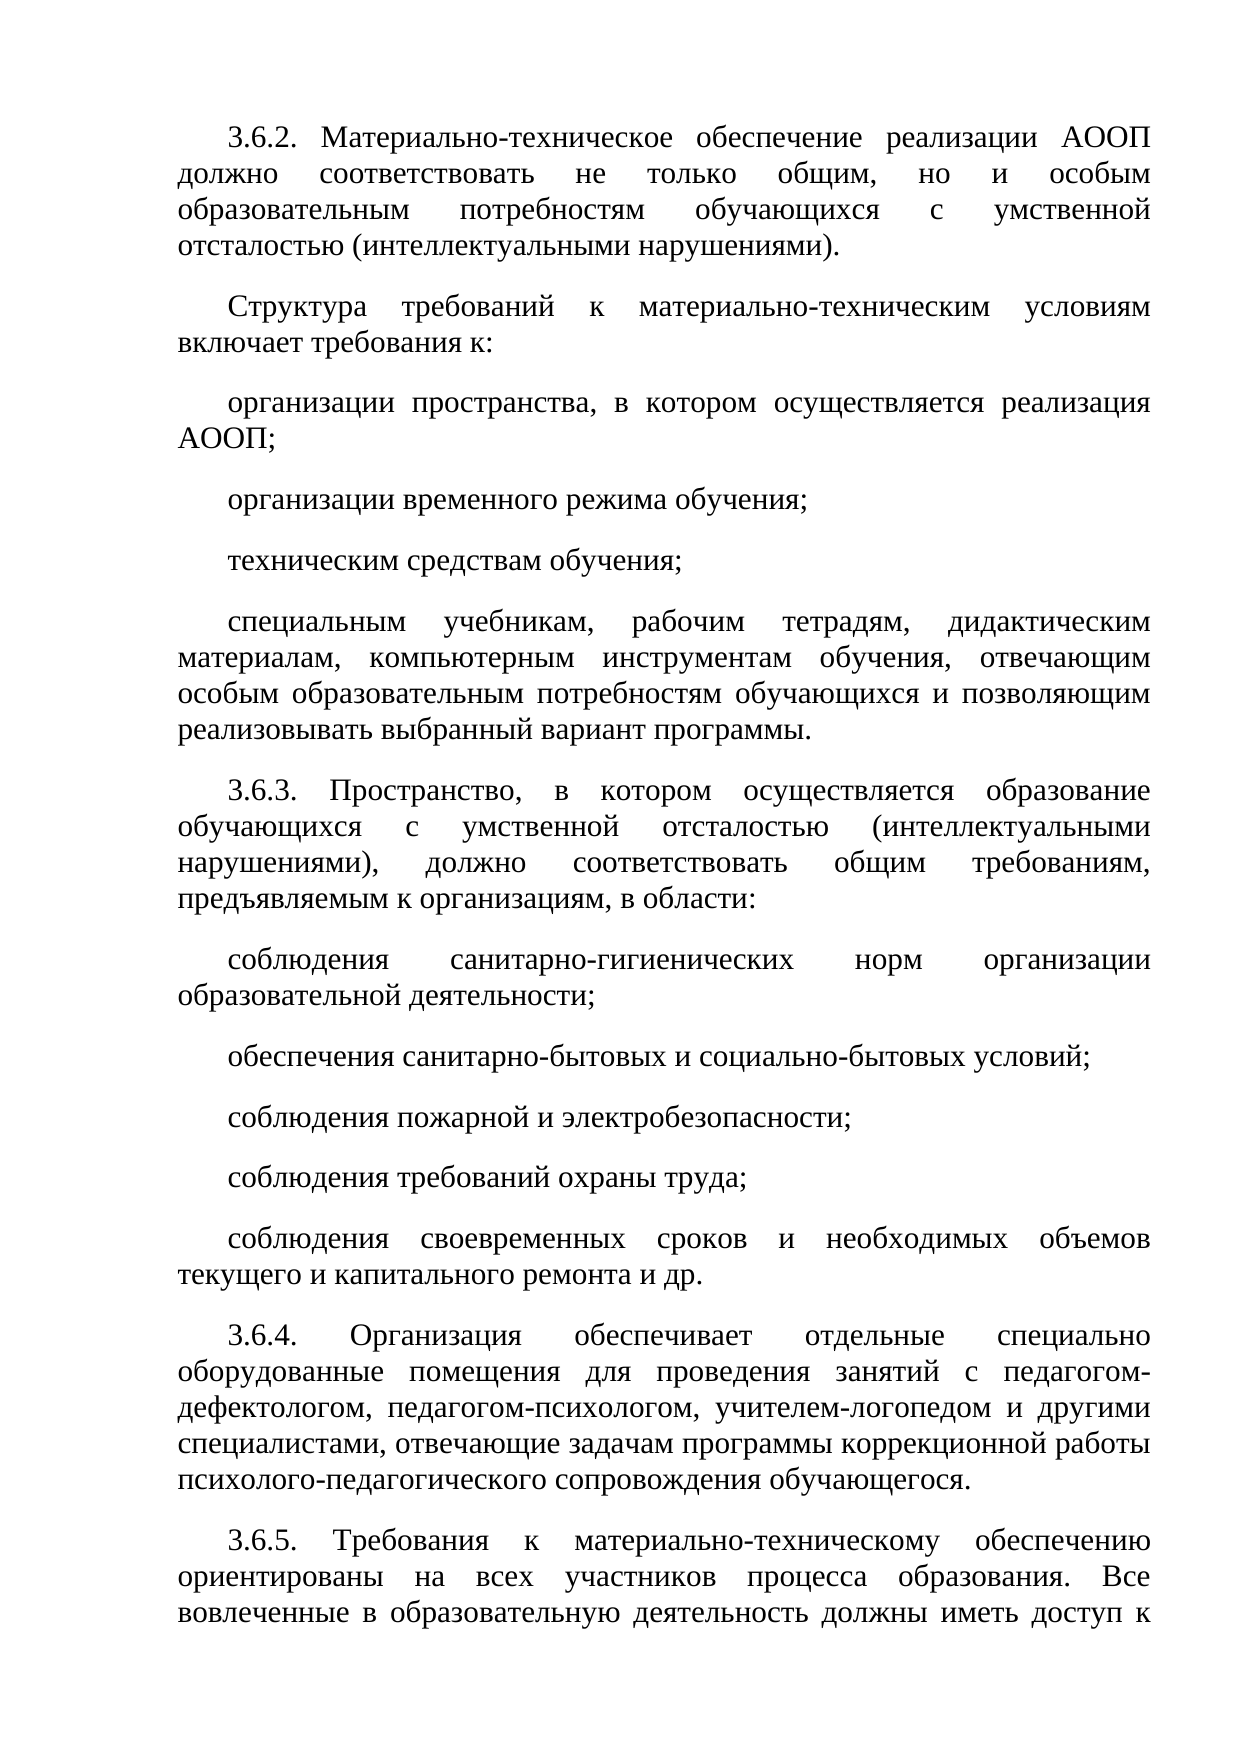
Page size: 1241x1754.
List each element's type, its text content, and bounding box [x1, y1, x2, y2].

text 3.6.2. Материально-техническое обеспечение реализации АООП должно соответствовать не только общим, но и особым образовательным потребностям обучающихся с умственной отсталостью (интеллектуальными нарушениями). [177, 118, 1152, 262]
text специальным учебникам, рабочим тетрадям, дидактическим материалам, компьютерным инструментам обучения, отвечающим особым образовательным потребностям обучающихся и позволяющим реализовывать выбранный вариант программы. [177, 602, 1152, 746]
text техническим средствам обучения; [177, 542, 1152, 577]
text соблюдения требований охраны труда; [177, 1159, 1152, 1195]
text Структура требований к материально-техническим условиям включает требования к: [177, 287, 1152, 359]
text соблюдения санитарно-гигиенических норм организации образовательной деятельности; [177, 940, 1152, 1012]
text организации пространства, в котором осуществляется реализация АООП; [177, 384, 1152, 456]
text соблюдения своевременных сроков и необходимых объемов текущего и капитального ремонта и др. [177, 1220, 1152, 1292]
text 3.6.4. Организация обеспечивает отдельные специально оборудованные помещения для проведения занятий с педагогом-дефектологом, педагогом-психологом, учителем-логопедом и другими специалистами, отвечающие задачам программы коррекционной работы психолого-педагогического сопровождения обучающегося. [177, 1317, 1152, 1496]
text обеспечения санитарно-бытовых и социально-бытовых условий; [177, 1037, 1152, 1073]
text организации временного режима обучения; [177, 481, 1152, 517]
text 3.6.3. Пространство, в котором осуществляется образование обучающихся с умственной отсталостью (интеллектуальными нарушениями), должно соответствовать общим требованиям, предъявляемым к организациям, в области: [177, 771, 1152, 915]
text соблюдения пожарной и электробезопасности; [177, 1098, 1152, 1134]
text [177, 1521, 1152, 1629]
